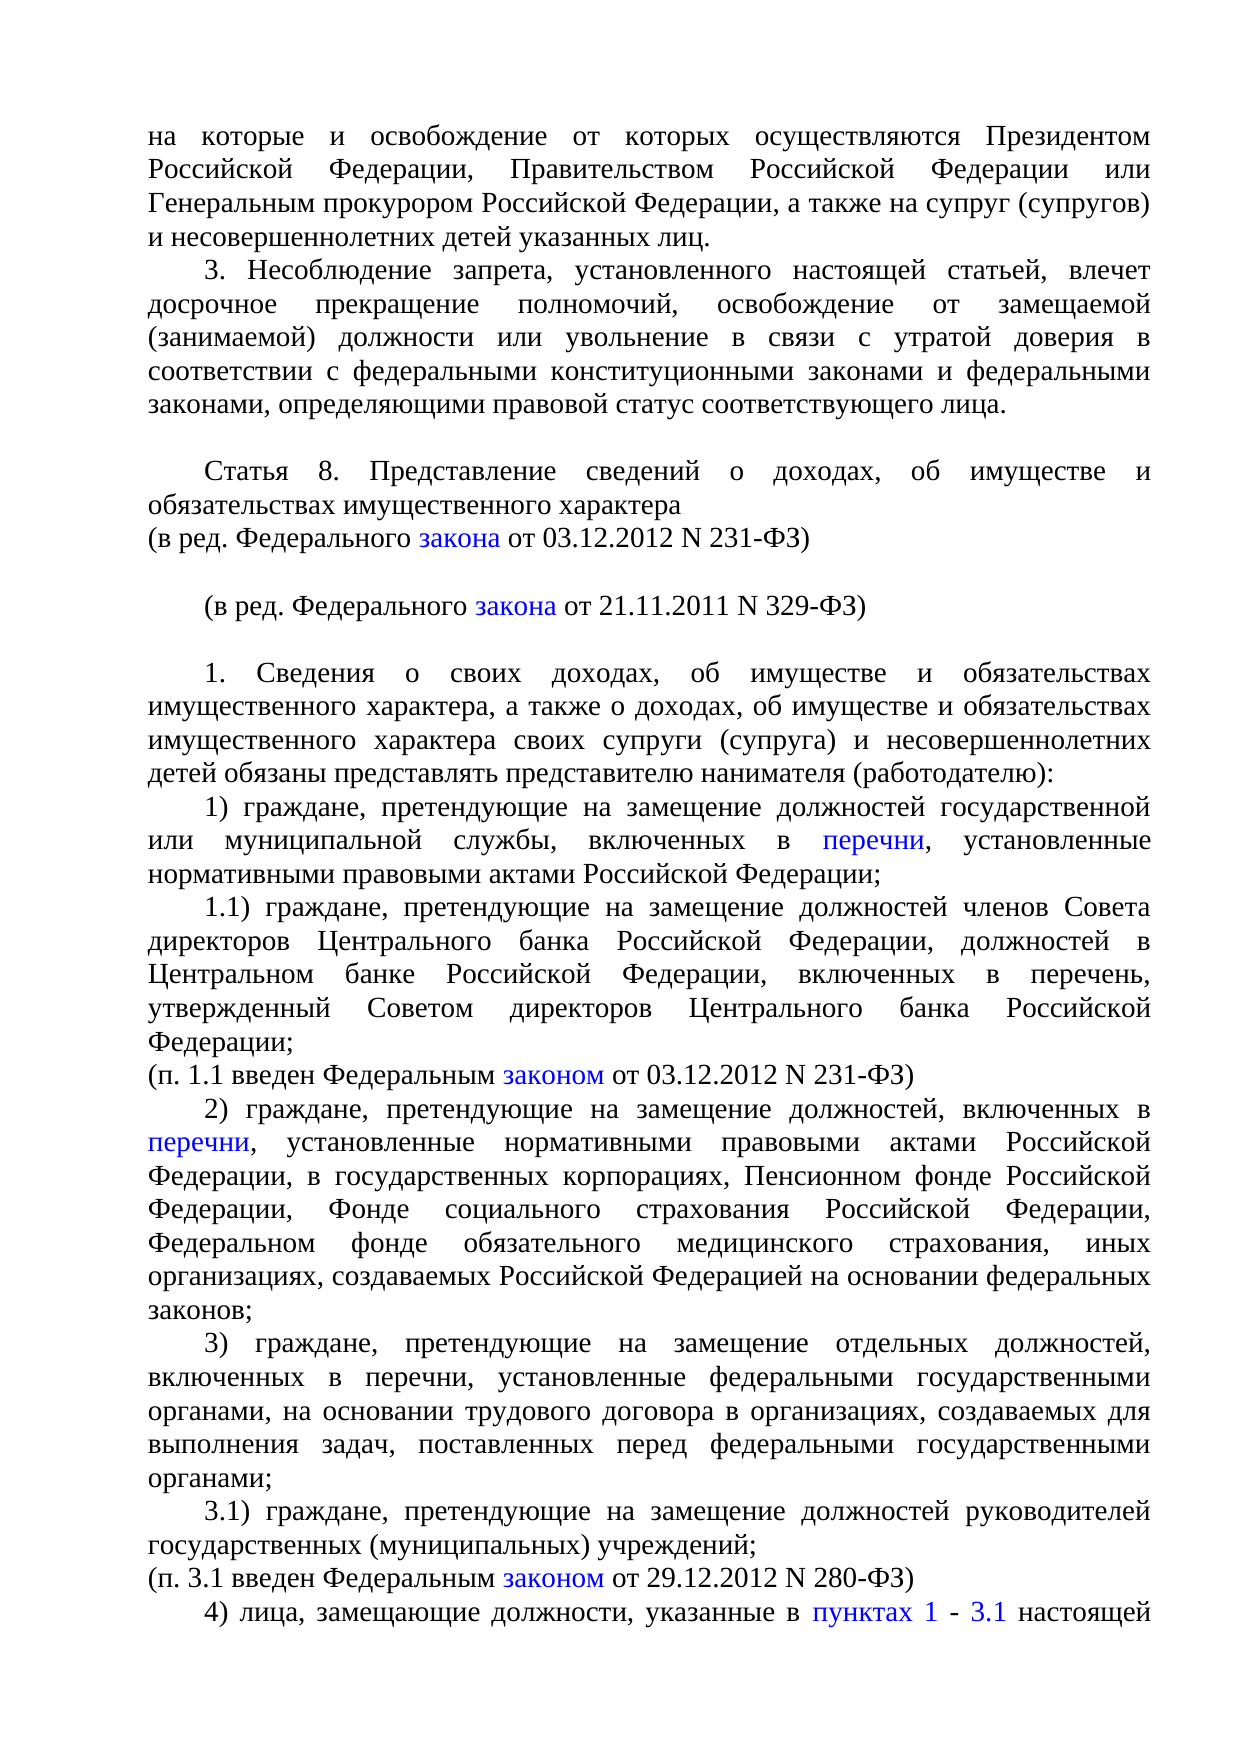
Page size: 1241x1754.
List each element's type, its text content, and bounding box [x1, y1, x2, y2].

text Статья 8. Представление сведений о доходах, об имуществе и обязательствах имущественного характера [148, 453, 1152, 521]
text 2) граждане, претендующие на замещение должностей, включенных в перечни, установленные нормативными правовыми актами Российской Федерации, в государственных корпорациях, Пенсионном фонде Российской Федерации, Фонде социального страхования Российской Федерации, Федеральном фонде обязательного медицинского страхования, иных организациях, создаваемых Российской Федерацией на основании федеральных законов; [148, 1091, 1152, 1326]
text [148, 1594, 1152, 1627]
text 3. Несоблюдение запрета, установленного настоящей статьей, влечет досрочное прекращение полномочий, освобождение от замещаемой (занимаемой) должности или увольнение в связи с утратой доверия в соответствии с федеральными конституционными законами и федеральными законами, определяющими правовой статус соответствующего лица. [148, 252, 1152, 420]
text (п. 1.1 введен Федеральным законом от 03.12.2012 N 231-ФЗ) [148, 1057, 1152, 1091]
text 3.1) граждане, претендующие на замещение должностей руководителей государственных (муниципальных) учреждений; [148, 1493, 1152, 1560]
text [148, 118, 1152, 252]
text (в ред. Федерального закона от 21.11.2011 N 329-ФЗ) [148, 588, 1152, 621]
text (п. 3.1 введен Федеральным законом от 29.12.2012 N 280-ФЗ) [148, 1560, 1152, 1594]
text 1. Сведения о своих доходах, об имуществе и обязательствах имущественного характера, а также о доходах, об имуществе и обязательствах имущественного характера своих супруги (супруга) и несовершеннолетних детей обязаны представлять представителю нанимателя (работодателю): [148, 655, 1152, 789]
text 3) граждане, претендующие на замещение отдельных должностей, включенных в перечни, установленные федеральными государственными органами, на основании трудового договора в организациях, создаваемых для выполнения задач, поставленных перед федеральными государственными органами; [148, 1326, 1152, 1493]
text 1) граждане, претендующие на замещение должностей государственной или муниципальной службы, включенных в перечни, установленные нормативными правовыми актами Российской Федерации; [148, 789, 1152, 889]
text (в ред. Федерального закона от 03.12.2012 N 231-ФЗ) [148, 521, 1152, 554]
text 1.1) граждане, претендующие на замещение должностей членов Совета директоров Центрального банка Российской Федерации, должностей в Центральном банке Российской Федерации, включенных в перечень, утвержденный Советом директоров Центрального банка Российской Федерации; [148, 889, 1152, 1057]
